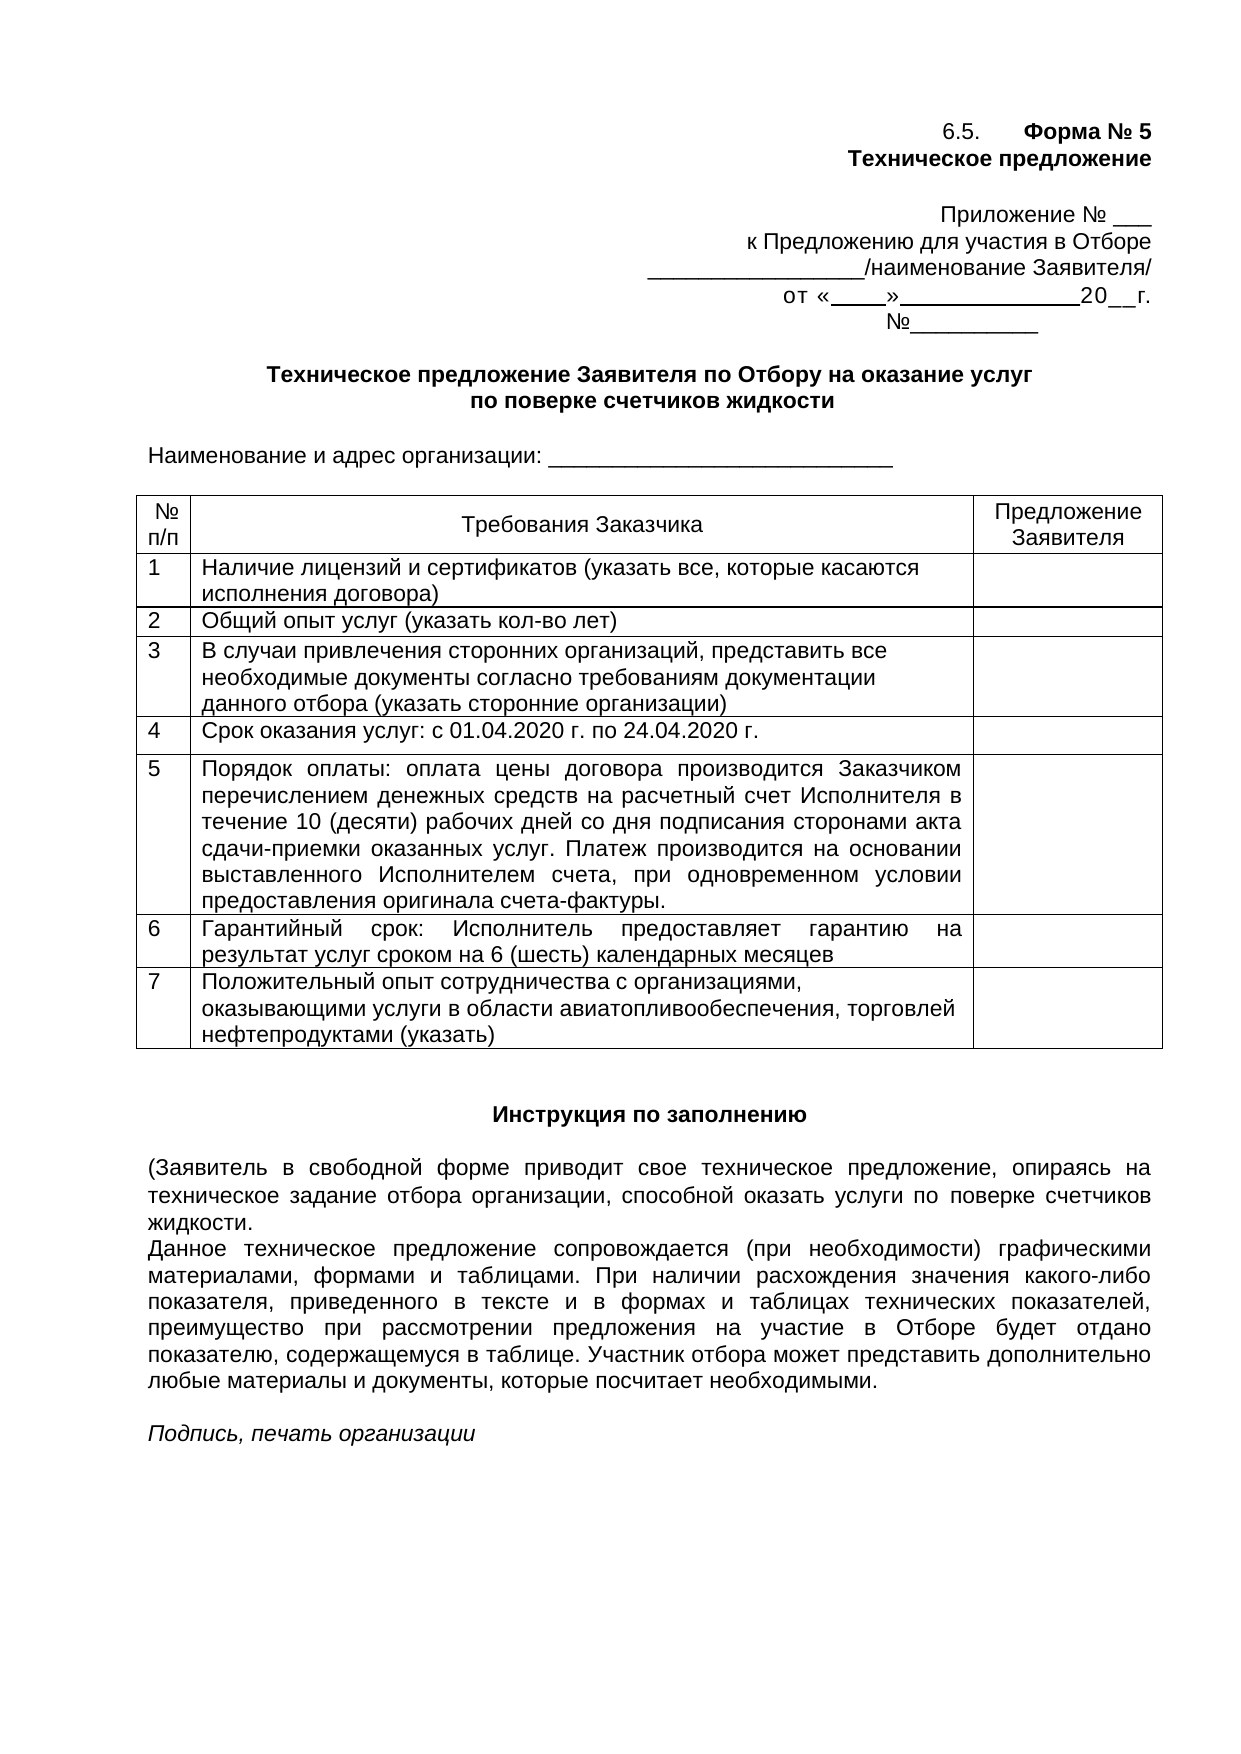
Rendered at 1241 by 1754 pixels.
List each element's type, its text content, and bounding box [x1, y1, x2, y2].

table_cell Наличие лицензий и сертификатов (указать все, которые касаются исполнения договора) [191, 554, 973, 606]
table_cell 1 [137, 554, 190, 606]
table_cell [974, 637, 1162, 716]
table_header Предложение Заявителя [974, 496, 1162, 553]
table_cell Положительный опыт сотрудничества с организациями, оказывающими услуги в области авиатопливообеспечения, торговлей нефтепродуктами (указать) [191, 968, 973, 1047]
text №__________ [148, 308, 1152, 334]
table_cell 6 [137, 915, 190, 967]
table_cell [974, 755, 1162, 913]
table_cell [974, 717, 1162, 754]
text _________________/наименование Заявителя/ [148, 254, 1152, 281]
table_header Требования Заказчика [191, 496, 973, 553]
table_header № п/п [137, 496, 190, 553]
text Техническое предложение Заявителя по Отбору на оказание услуг [148, 361, 1152, 387]
text от « » 20__г. [148, 282, 1152, 308]
list Форма № 5 [223, 118, 1152, 144]
table_cell [974, 608, 1162, 636]
text Подпись, печать организации [148, 1420, 1152, 1446]
text Инструкция по заполнению [148, 1101, 1152, 1127]
text (Заявитель в свободной форме приводит свое техническое предложение, опираясь на техническое задание отбора организации, способной оказать услуги по поверке счетчиков жидкости. [148, 1154, 1152, 1235]
table_cell 3 [137, 637, 190, 716]
table_cell В случаи привлечения сторонних организаций, представить все необходимые документы согласно требованиям документации данного отбора (указать сторонние организации) [191, 637, 973, 716]
table_cell Общий опыт услуг (указать кол-во лет) [191, 608, 973, 636]
text Данное техническое предложение сопровождается (при необходимости) графическими материалами, формами и таблицами. При наличии расхождения значения какого-либо показателя, приведенного в тексте и в формах и таблицах технических показателей, преимущество при рассмотрении предложения на участие в Отборе будет отдано показателю, содержащемуся в таблице. Участник отбора может представить дополнительно любые материалы и документы, которые посчитает необходимыми. [148, 1235, 1152, 1393]
text Наименование и адрес организации: ___________________________ [148, 442, 1152, 468]
table_cell Порядок оплаты: оплата цены договора производится Заказчиком перечислением денежных средств на расчетный счет Исполнителя в течение 10 (десяти) рабочих дней со дня подписания сторонами акта сдачи-приемки оказанных услуг. Платеж производится на основании выставленного Исполнителем счета, при одновременном условии предоставления оригинала счета-фактуры. [191, 755, 973, 913]
table_cell [974, 915, 1162, 967]
text Техническое предложение [812, 144, 1152, 171]
table_cell [974, 554, 1162, 606]
table_cell 7 [137, 968, 190, 1047]
text по поверке счетчиков жидкости [148, 387, 1152, 413]
table_cell [974, 968, 1162, 1047]
text Приложение № ___ [148, 199, 1152, 228]
table_cell Гарантийный срок: Исполнитель предоставляет гарантию на результат услуг сроком на 6 (шесть) календарных месяцев [191, 915, 973, 967]
table_cell 5 [137, 755, 190, 913]
table_cell 2 [137, 608, 190, 636]
table_cell Срок оказания услуг: с 01.04.2020 г. по 24.04.2020 г. [191, 717, 973, 754]
table_cell 4 [137, 717, 190, 754]
text к Предложению для участия в Отборе [148, 228, 1152, 254]
